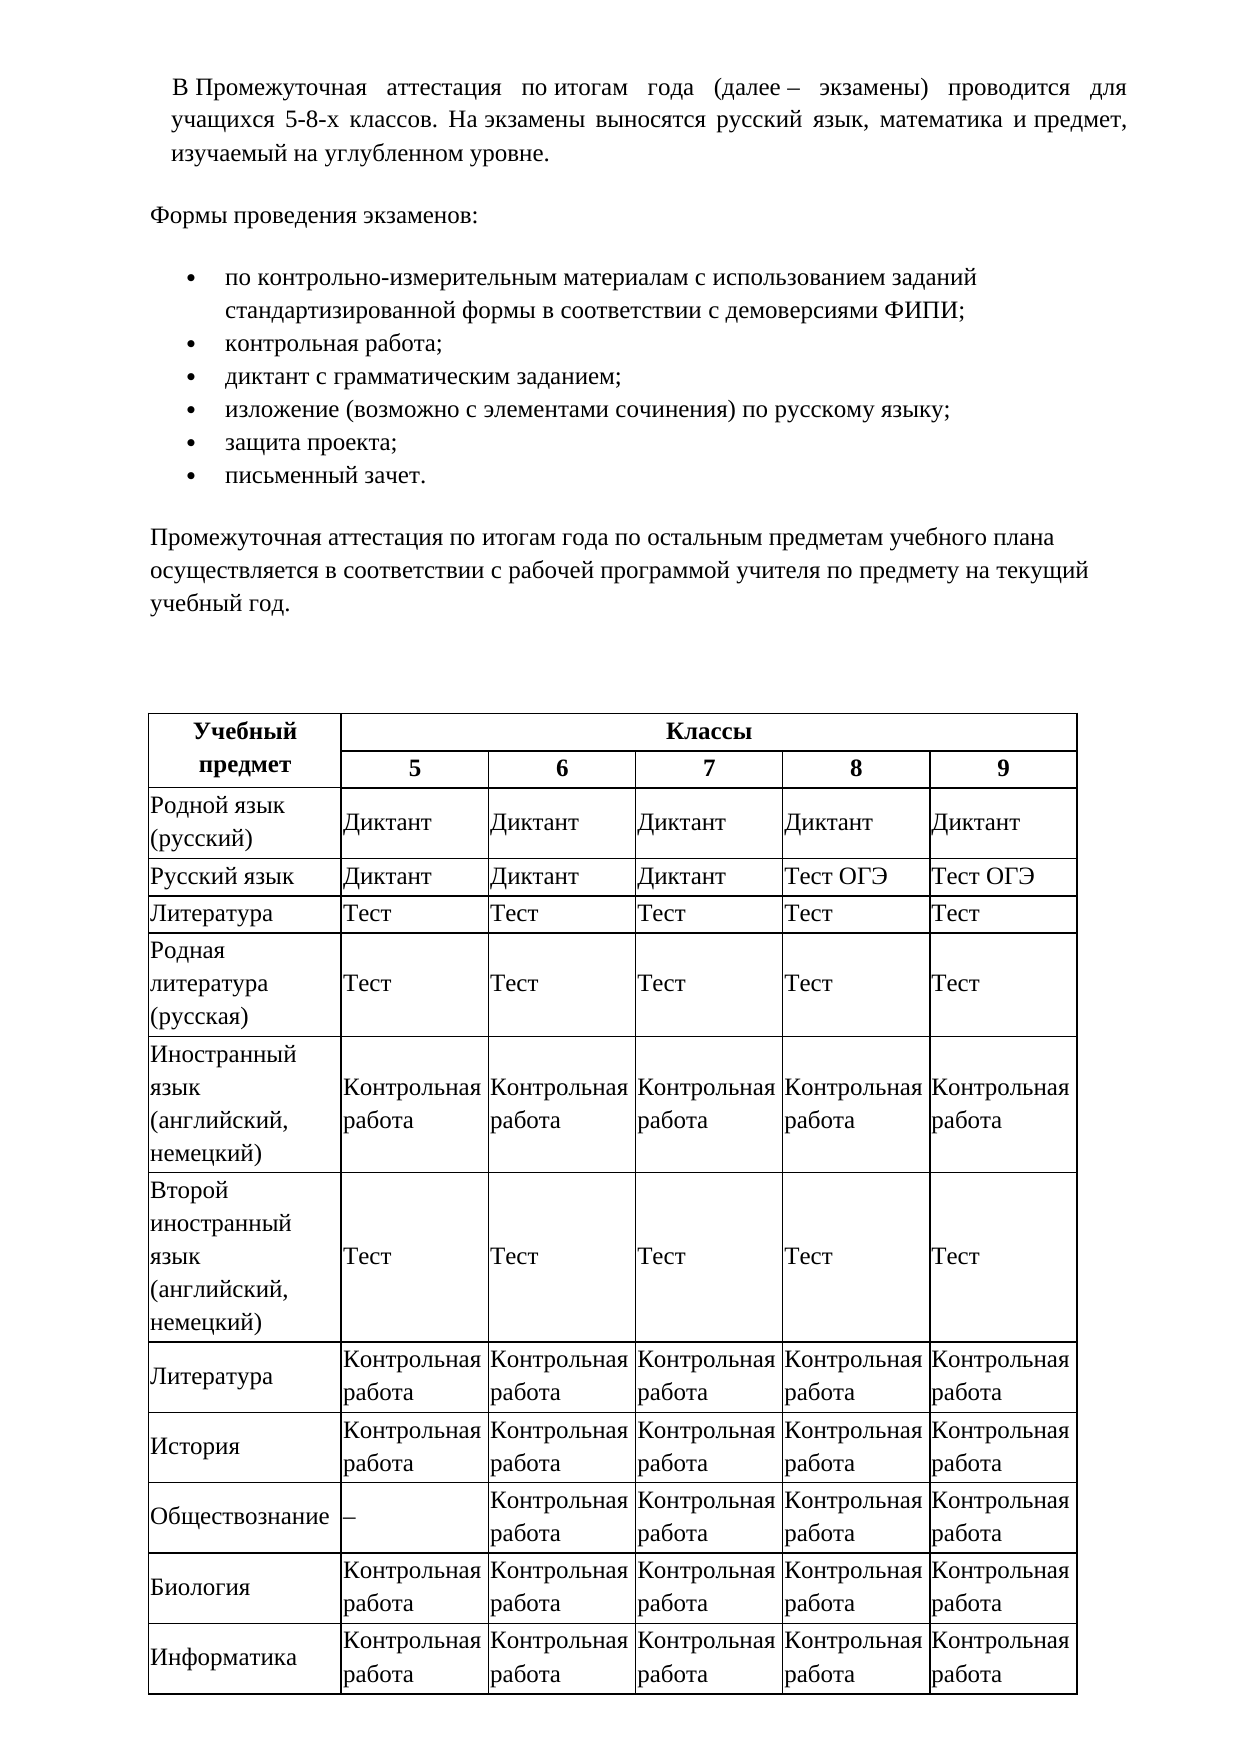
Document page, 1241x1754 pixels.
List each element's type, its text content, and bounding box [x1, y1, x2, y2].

table_cell Тест [342, 934, 488, 1036]
table_cell Диктант [342, 789, 488, 858]
list письменный зачет. [187, 460, 1138, 489]
table_cell Информатика [149, 1624, 340, 1693]
table_cell 7 [636, 752, 782, 787]
table_cell Тест [489, 934, 635, 1036]
table_cell Контрольная работа [931, 1037, 1076, 1172]
list Промежуточная аттестация по итогам года (далее – экзамены) проводится для учащихся 5-8-х классов. На экзамены выносятся русский язык, математика и предмет, изучаемый на углубленном уровне. [171, 72, 1127, 166]
table_cell Контрольная работа [489, 1343, 635, 1412]
table_cell Контрольная работа [489, 1554, 635, 1622]
table_cell Диктант [783, 789, 929, 858]
table_cell Тест [931, 934, 1076, 1036]
table_cell Контрольная работа [783, 1624, 929, 1693]
table_cell Контрольная работа [636, 1554, 782, 1622]
text Формы проведения экзаменов: [150, 200, 1138, 228]
table_cell Тест [783, 897, 929, 932]
table_cell Контрольная работа [636, 1343, 782, 1412]
table_cell Тест ОГЭ [931, 859, 1076, 895]
table_cell Тест [783, 1173, 929, 1341]
table_cell Контрольная работа [342, 1037, 488, 1172]
table_header Учебный предмет [149, 714, 340, 787]
table_cell Диктант [636, 789, 782, 858]
table_cell Тест [931, 1173, 1076, 1341]
table_header Классы [342, 714, 1076, 750]
table_cell Родная литература (русская) [149, 934, 340, 1036]
table_cell Тест [489, 1173, 635, 1341]
table_cell Контрольная работа [342, 1624, 488, 1693]
table_cell Тест [489, 897, 635, 932]
table_cell Диктант [489, 789, 635, 858]
table_cell Тест [931, 897, 1076, 932]
table_cell Тест [636, 934, 782, 1036]
table_cell Контрольная работа [783, 1483, 929, 1552]
table_cell Контрольная работа [636, 1037, 782, 1172]
table_cell Контрольная работа [931, 1413, 1076, 1482]
table_cell Второй иностранный язык (английский, немецкий) [149, 1173, 340, 1341]
list изложение (возможно с элементами сочинения) по русскому языку; [187, 394, 1138, 423]
table_cell Тест [342, 897, 488, 932]
table_cell Контрольная работа [783, 1037, 929, 1172]
table_cell Контрольная работа [783, 1554, 929, 1622]
table_cell Контрольная работа [636, 1624, 782, 1693]
table_cell Биология [149, 1554, 340, 1622]
table_cell Контрольная работа [489, 1624, 635, 1693]
table_cell Контрольная работа [931, 1343, 1076, 1412]
table_cell Тест [636, 1173, 782, 1341]
table_cell Родной язык (русский) [149, 788, 340, 858]
table_cell Контрольная работа [342, 1343, 488, 1412]
table_cell Литература [149, 1343, 340, 1412]
table_cell Обществознание [149, 1483, 340, 1552]
table_cell Тест [342, 1173, 488, 1341]
list по контрольно-измерительным материалам с использованием заданий стандартизированной формы в соответствии с демоверсиями ФИПИ; [187, 262, 1138, 324]
table_cell Контрольная работа [931, 1554, 1076, 1622]
table_cell 9 [931, 752, 1076, 787]
table_cell Иностранный язык (английский, немецкий) [149, 1037, 340, 1172]
table_cell 6 [489, 752, 635, 787]
table_cell История [149, 1413, 340, 1482]
table_cell Тест [636, 897, 782, 932]
table_cell – [342, 1483, 488, 1552]
table_cell Контрольная работа [489, 1483, 635, 1552]
text Промежуточная аттестация по итогам года по остальным предметам учебного плана осуществляется в соответствии с рабочей программой учителя по предмету на текущий учебный год. [150, 522, 1138, 617]
table_cell Контрольная работа [783, 1413, 929, 1482]
table_cell Контрольная работа [489, 1413, 635, 1482]
table_cell Контрольная работа [636, 1413, 782, 1482]
list контрольная работа; [187, 328, 1138, 357]
list диктант с грамматическим заданием; [187, 361, 1138, 390]
table_cell Тест ОГЭ [783, 859, 929, 895]
table_cell Контрольная работа [342, 1413, 488, 1482]
table_cell Контрольная работа [342, 1554, 488, 1622]
table_cell Диктант [931, 789, 1076, 858]
table_cell Тест [783, 934, 929, 1036]
table_cell Диктант [342, 859, 488, 895]
table_cell Контрольная работа [489, 1037, 635, 1172]
table_cell Контрольная работа [931, 1624, 1076, 1693]
table_cell Контрольная работа [783, 1343, 929, 1412]
list защита проекта; [187, 427, 1138, 456]
table_cell Литература [149, 897, 340, 932]
table_cell Диктант [489, 859, 635, 895]
table_cell Контрольная работа [931, 1483, 1076, 1552]
table_cell Русский язык [149, 859, 340, 895]
table_cell Диктант [636, 859, 782, 895]
table_cell Контрольная работа [636, 1483, 782, 1552]
table_cell 5 [342, 752, 488, 787]
table_cell 8 [783, 752, 929, 787]
